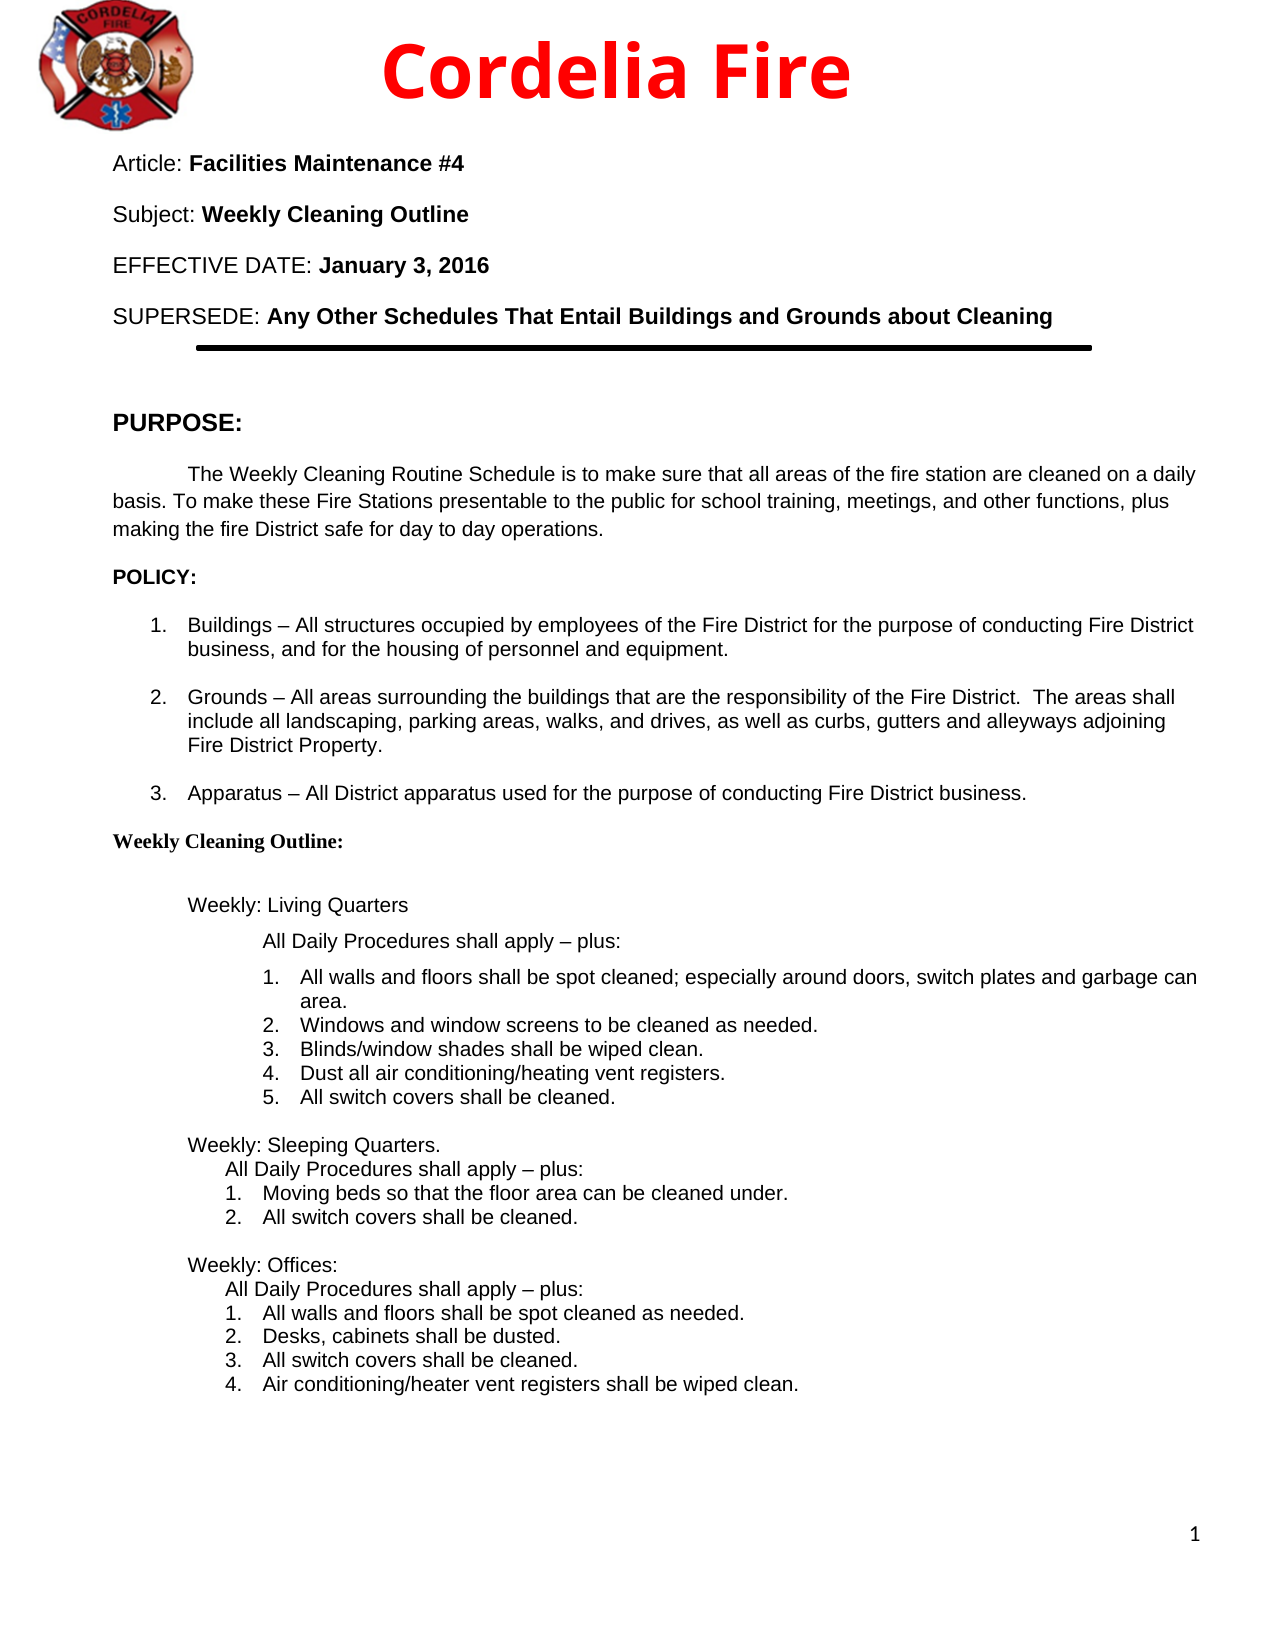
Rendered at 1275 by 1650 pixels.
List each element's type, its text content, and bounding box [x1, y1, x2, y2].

text The Weekly Cleaning Routine Schedule is to make sure that all areas of the fire station are cleaned on a daily basis. To make these Fire Stations presentable to the public for school training, meetings, and other functions, plus making the fire District safe for day to day operations. [112, 462, 1200, 541]
list All switch covers shall be cleaned. [225, 1348, 1200, 1372]
text Weekly Cleaning Outline: [112, 829, 1200, 853]
list Apparatus – All District apparatus used for the purpose of conducting Fire District business. [150, 781, 1200, 805]
list Moving beds so that the floor area can be cleaned under. [225, 1181, 1200, 1204]
text All Daily Procedures shall apply – plus: [150, 1276, 1200, 1300]
list Blinds/window shades shall be wiped clean. [262, 1037, 1200, 1061]
text Weekly: Living Quarters [112, 893, 1200, 917]
list Windows and window screens to be cleaned as needed. [262, 1013, 1200, 1037]
text PURPOSE: [112, 408, 1200, 437]
text Subject: Weekly Cleaning Outline [112, 201, 1200, 227]
list All walls and floors shall be spot cleaned as needed. [225, 1300, 1200, 1324]
list All switch covers shall be cleaned. [225, 1204, 1200, 1228]
list All switch covers shall be cleaned. [262, 1084, 1200, 1108]
list Grounds – All areas surrounding the buildings that are the responsibility of the Fire District. The areas shall include all landscaping, parking areas, walks, and drives, as well as curbs, gutters and alleyways adjoining Fire District Property. [150, 685, 1200, 757]
text Weekly: Sleeping Quarters. [112, 1133, 1200, 1157]
text EFFECTIVE DATE: January 3, 2016 [112, 252, 1200, 278]
list Desks, cabinets shall be dusted. [225, 1324, 1200, 1348]
text Weekly: Offices: [112, 1252, 1200, 1276]
text SUPERSEDE: Any Other Schedules That Entail Buildings and Grounds about Cleaning [112, 303, 1200, 329]
text Article: Facilities Maintenance #4 [112, 150, 1200, 176]
list Dust all air conditioning/heating vent registers. [262, 1061, 1200, 1084]
list Buildings – All structures occupied by employees of the Fire District for the purpose of conducting Fire District business, and for the housing of personnel and equipment. [150, 613, 1200, 661]
text All Daily Procedures shall apply – plus: [112, 929, 1200, 953]
list All walls and floors shall be spot cleaned; especially around doors, switch plates and garbage can area. [262, 965, 1200, 1013]
text POLICY: [112, 565, 1200, 589]
picture [36, 0, 196, 134]
text All Daily Procedures shall apply – plus: [150, 1157, 1200, 1181]
list Air conditioning/heater vent registers shall be wiped clean. [225, 1372, 1200, 1396]
